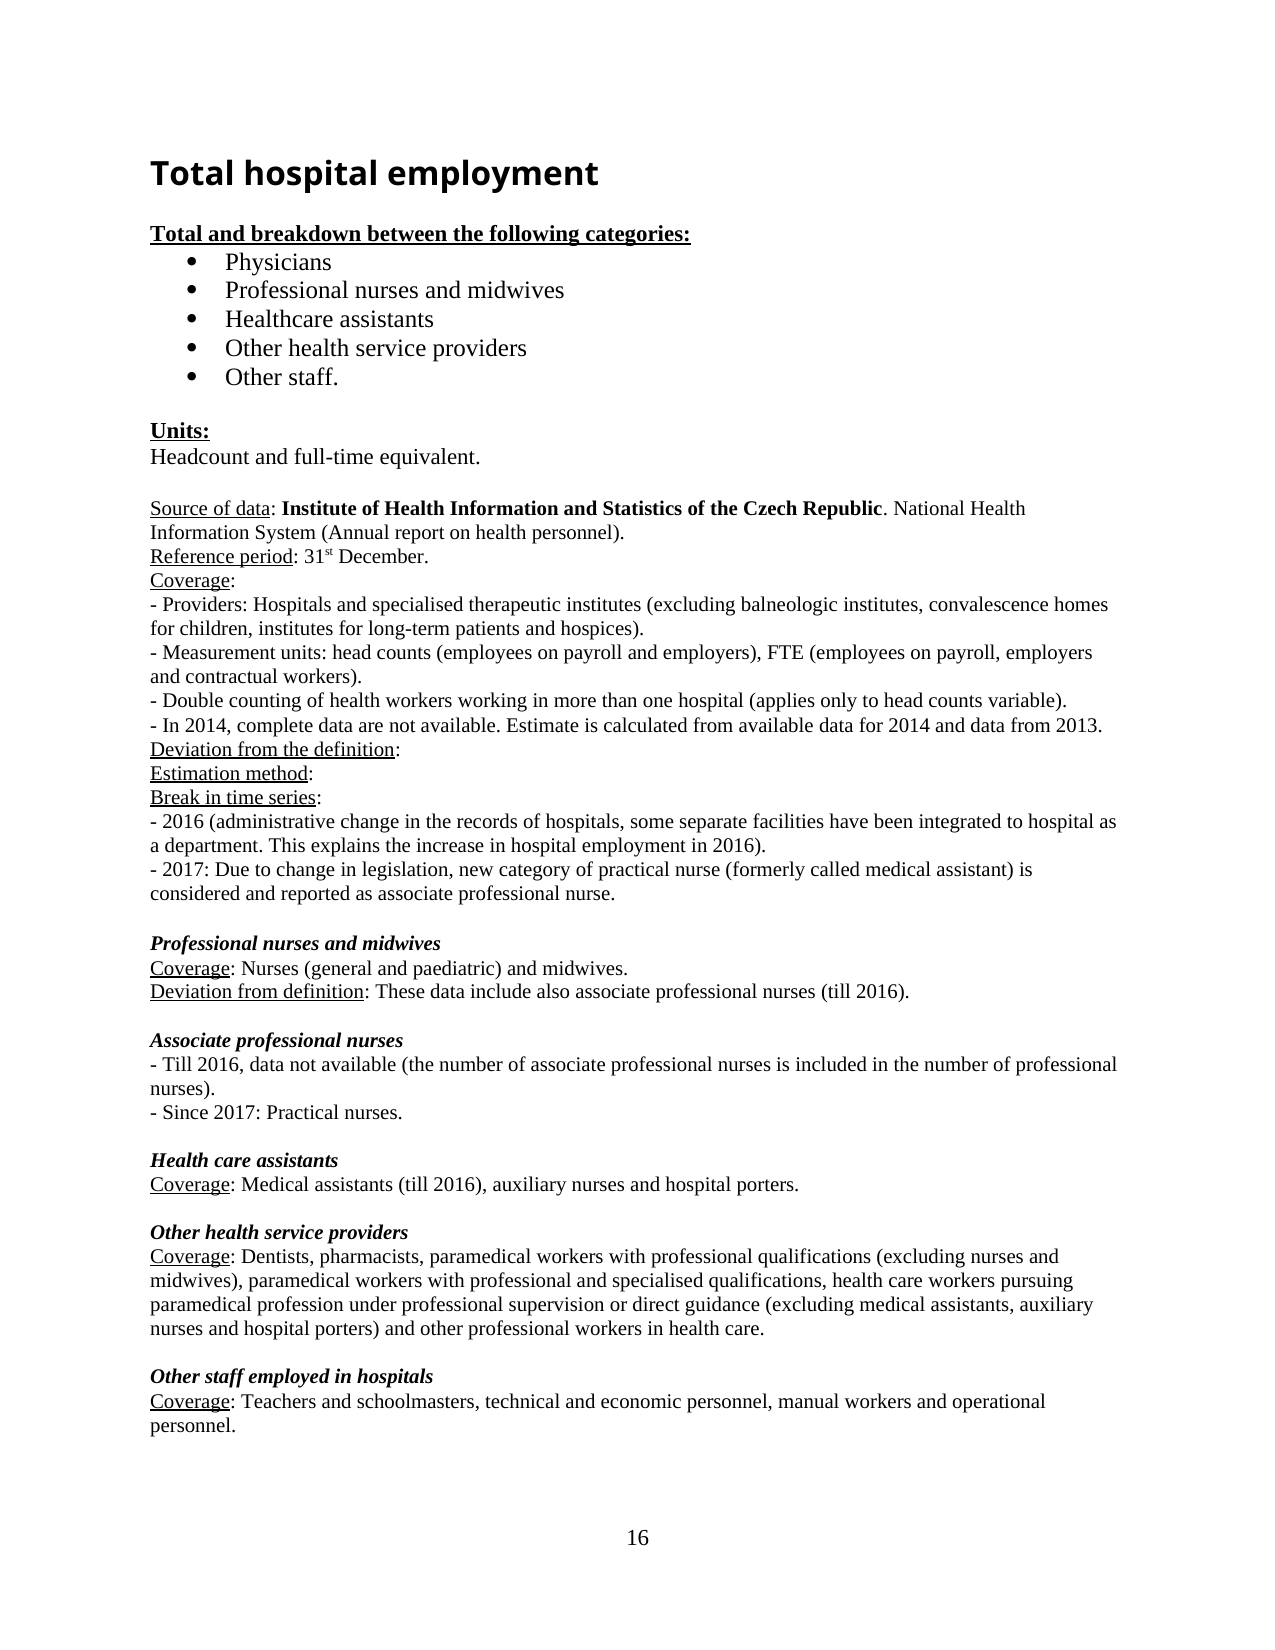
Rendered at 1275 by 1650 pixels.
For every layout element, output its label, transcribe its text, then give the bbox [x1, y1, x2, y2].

text Other health service providers [150, 1220, 1125, 1244]
text Associate professional nurses [150, 1028, 1125, 1052]
text Coverage: Nurses (general and paediatric) and midwives. [150, 955, 1125, 979]
text Source of data: Institute of Health Information and Statistics of the Czech Republic. National Health Information System (Annual report on health personnel). Reference period: 31st December. Coverage: - Providers: Hospitals and specialised therapeutic institutes (excluding balneologic institutes, convalescence homes for children, institutes for long-term patients and hospices). - Measurement units: head counts (employees on payroll and employers), FTE (employees on payroll, employers and contractual workers). - Double counting of health workers working in more than one hospital (applies only to head counts variable). [150, 496, 1125, 712]
text Professional nurses and midwives [150, 931, 1125, 955]
text Other staff employed in hospitals Coverage: Teachers and schoolmasters, technical and economic personnel, manual workers and operational personnel. [150, 1364, 1125, 1437]
text - In 2014, complete data are not available. Estimate is calculated from available data for 2014 and data from 2013. [150, 712, 1125, 737]
subtitle Total hospital employment [150, 150, 1125, 195]
text Units: [150, 417, 1125, 443]
list Professional nurses and midwives [187, 276, 1125, 304]
text Total and breakdown between the following categories: [150, 220, 1125, 247]
text Coverage: Dentists, pharmacists, paramedical workers with professional qualifications (excluding nurses and midwives), paramedical workers with professional and specialised qualifications, health care workers pursuing paramedical profession under professional supervision or direct guidance (excluding medical assistants, auxiliary nurses and hospital porters) and other professional workers in health care. [150, 1244, 1125, 1340]
text - 2016 (administrative change in the records of hospitals, some separate facilities have been integrated to hospital as a department. This explains the increase in hospital employment in 2016). [150, 809, 1125, 857]
text Deviation from definition: These data include also associate professional nurses (till 2016). [150, 979, 1125, 1003]
text Coverage: Medical assistants (till 2016), auxiliary nurses and hospital porters. [150, 1172, 1125, 1196]
text Deviation from the definition: [150, 737, 1125, 761]
text - Till 2016, data not available (the number of associate professional nurses is included in the number of professional nurses). [150, 1052, 1125, 1100]
text - Since 2017: Practical nurses. [150, 1100, 1125, 1124]
text - 2017: Due to change in legislation, new category of practical nurse (formerly called medical assistant) is considered and reported as associate professional nurse. [150, 857, 1125, 905]
text Estimation method: [150, 761, 1125, 785]
list Other staff. [187, 362, 1125, 391]
text Break in time series: [150, 785, 1125, 809]
text Health care assistants [150, 1148, 1125, 1172]
text Headcount and full-time equivalent. [150, 443, 1125, 469]
list Healthcare assistants [187, 304, 1125, 333]
list Other health service providers [187, 333, 1125, 362]
list Physicians [187, 247, 1125, 276]
